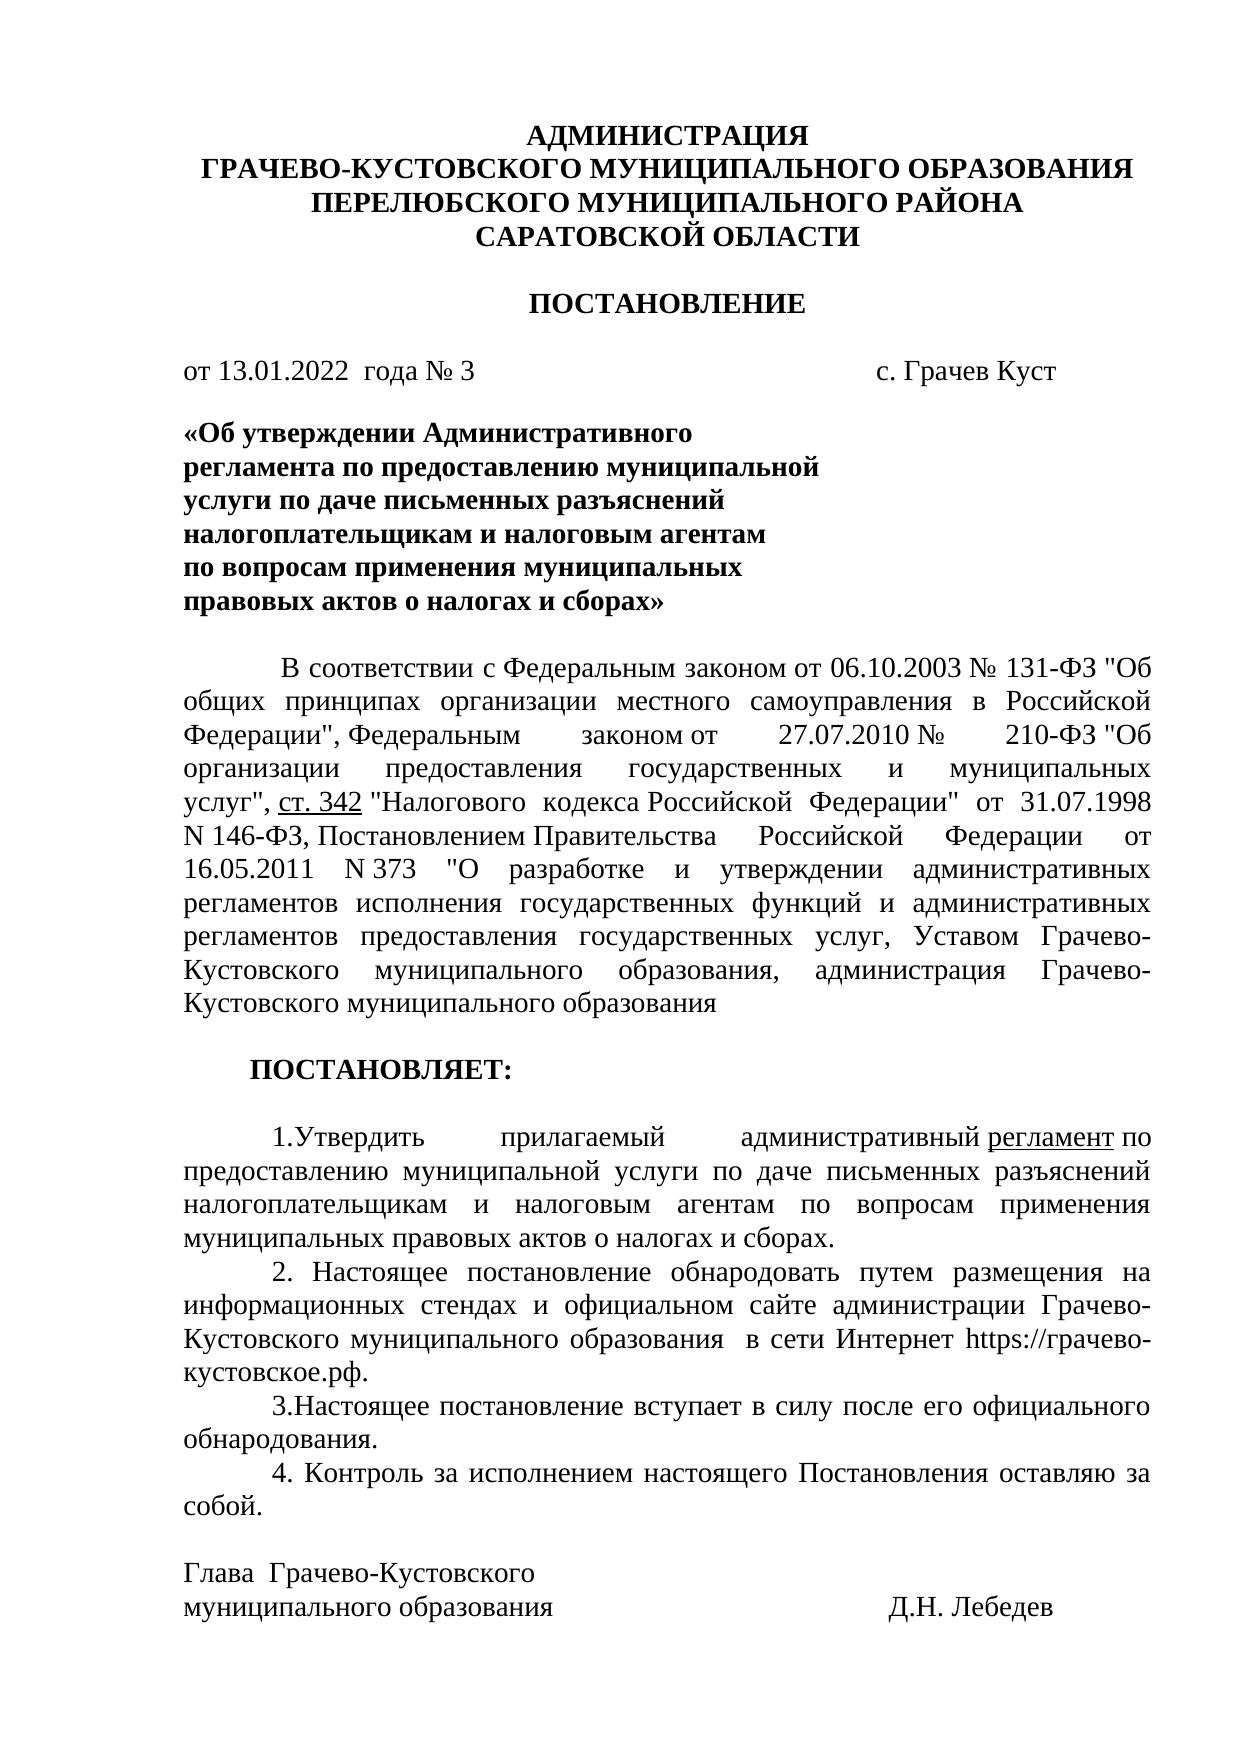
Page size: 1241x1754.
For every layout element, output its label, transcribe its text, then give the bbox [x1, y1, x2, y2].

text «Об утверждении Административного [183, 415, 1152, 449]
text услуги по даче письменных разъяснений [183, 482, 1152, 516]
text налогоплательщикам и налоговым агентам [183, 516, 1152, 549]
text В соответствии с Федеральным законом от 06.10.2003 № 131-ФЗ "Об общих принципах организации местного самоуправления в Российской Федерации", Федеральным законом от 27.07.2010 № 210-ФЗ "Об организации предоставления государственных и муниципальных услуг", ст. 342 "Налогового кодекса Российской Федерации" от 31.07.1998 N 146-ФЗ, Постановлением Правительства Российской Федерации от 16.05.2011 N 373 "О разработке и утверждении административных регламентов исполнения государственных функций и административных регламентов предоставления государственных услуг, Уставом Грачево-Кустовского муниципального образования, администрация Грачево-Кустовского муниципального образования [183, 650, 1152, 1019]
text 2. Настоящее постановление обнародовать путем размещения на информационных стендах и официальном сайте администрации Грачево-Кустовского муниципального образования в сети Интернет https://грачево-кустовское.рф. [183, 1254, 1152, 1388]
text ГРАЧЕВО-КУСТОВСКОГО МУНИЦИПАЛЬНОГО ОБРАЗОВАНИЯ [183, 152, 1152, 185]
text муниципального образования Д.Н. Лебедев [183, 1589, 1152, 1623]
text ПЕРЕЛЮБСКОГО МУНИЦИПАЛЬНОГО РАЙОНА [183, 185, 1152, 219]
text 3.Настоящее постановление вступает в силу после его официального обнародования. [183, 1388, 1152, 1455]
text по вопросам применения муниципальных [183, 549, 1152, 583]
text правовых актов о налогах и сборах» [183, 583, 1152, 616]
text 1.Утвердить прилагаемый административный регламент по предоставлению муниципальной услуги по даче письменных разъяснений налогоплательщикам и налоговым агентам по вопросам применения муниципальных правовых актов о налогах и сборах. [183, 1119, 1152, 1254]
text от 13.01.2022 года № 3 с. Грачев Куст [183, 353, 1152, 386]
text регламента по предоставлению муниципальной [183, 449, 1152, 482]
text ПОСТАНОВЛЯЕТ: [183, 1052, 1152, 1086]
text АДМИНИСТРАЦИЯ [183, 118, 1152, 152]
text 4. Контроль за исполнением настоящего Постановления оставляю за собой. [183, 1455, 1152, 1522]
text Глава Грачево-Кустовского [183, 1556, 1152, 1589]
text ПОСТАНОВЛЕНИЕ [183, 286, 1152, 319]
text САРАТОВСКОЙ ОБЛАСТИ [183, 219, 1152, 252]
